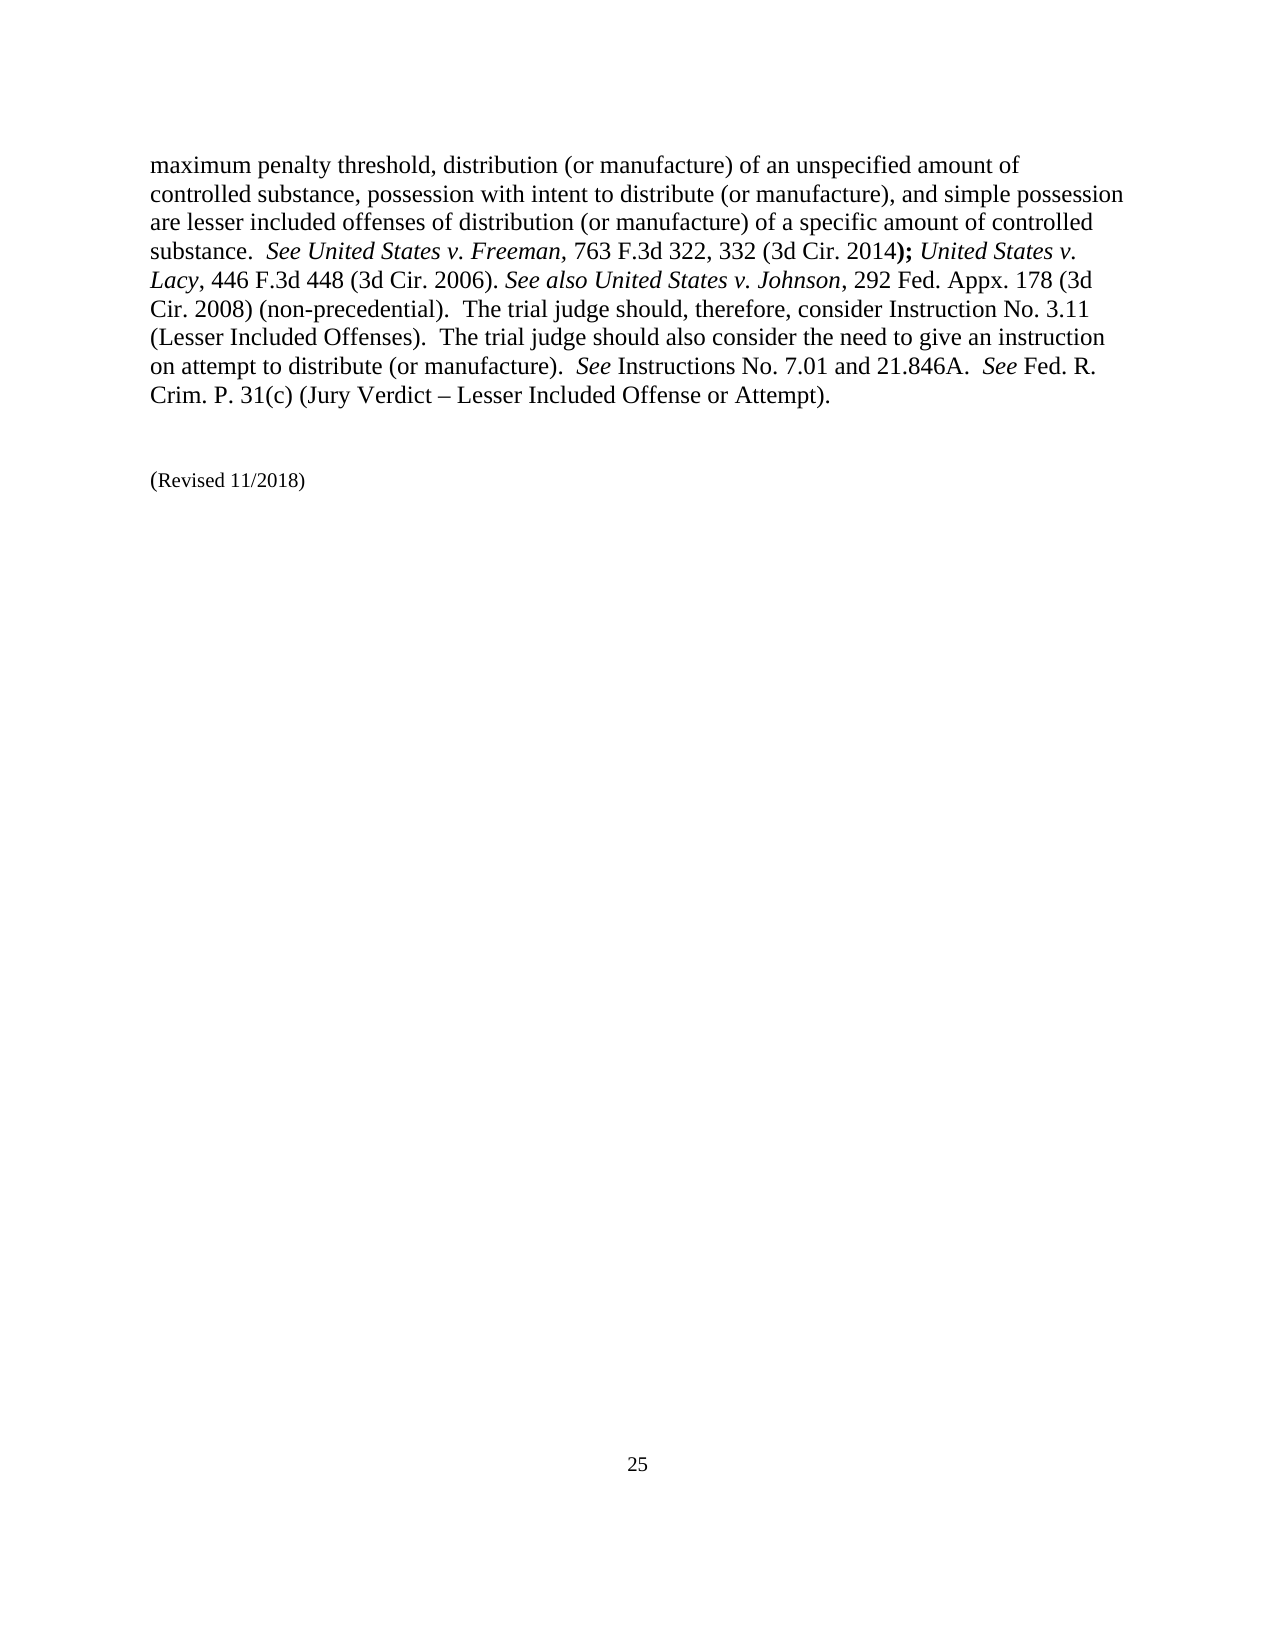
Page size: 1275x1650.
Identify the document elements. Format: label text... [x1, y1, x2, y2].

text (Revised 11/2018)6.21.841C Controlled Substances – Verdict Form with Special Interrogatories with Respect to Substance Identity and Weight [Death or Serious Bodily Injury] [150, 466, 1125, 493]
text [150, 150, 1125, 409]
